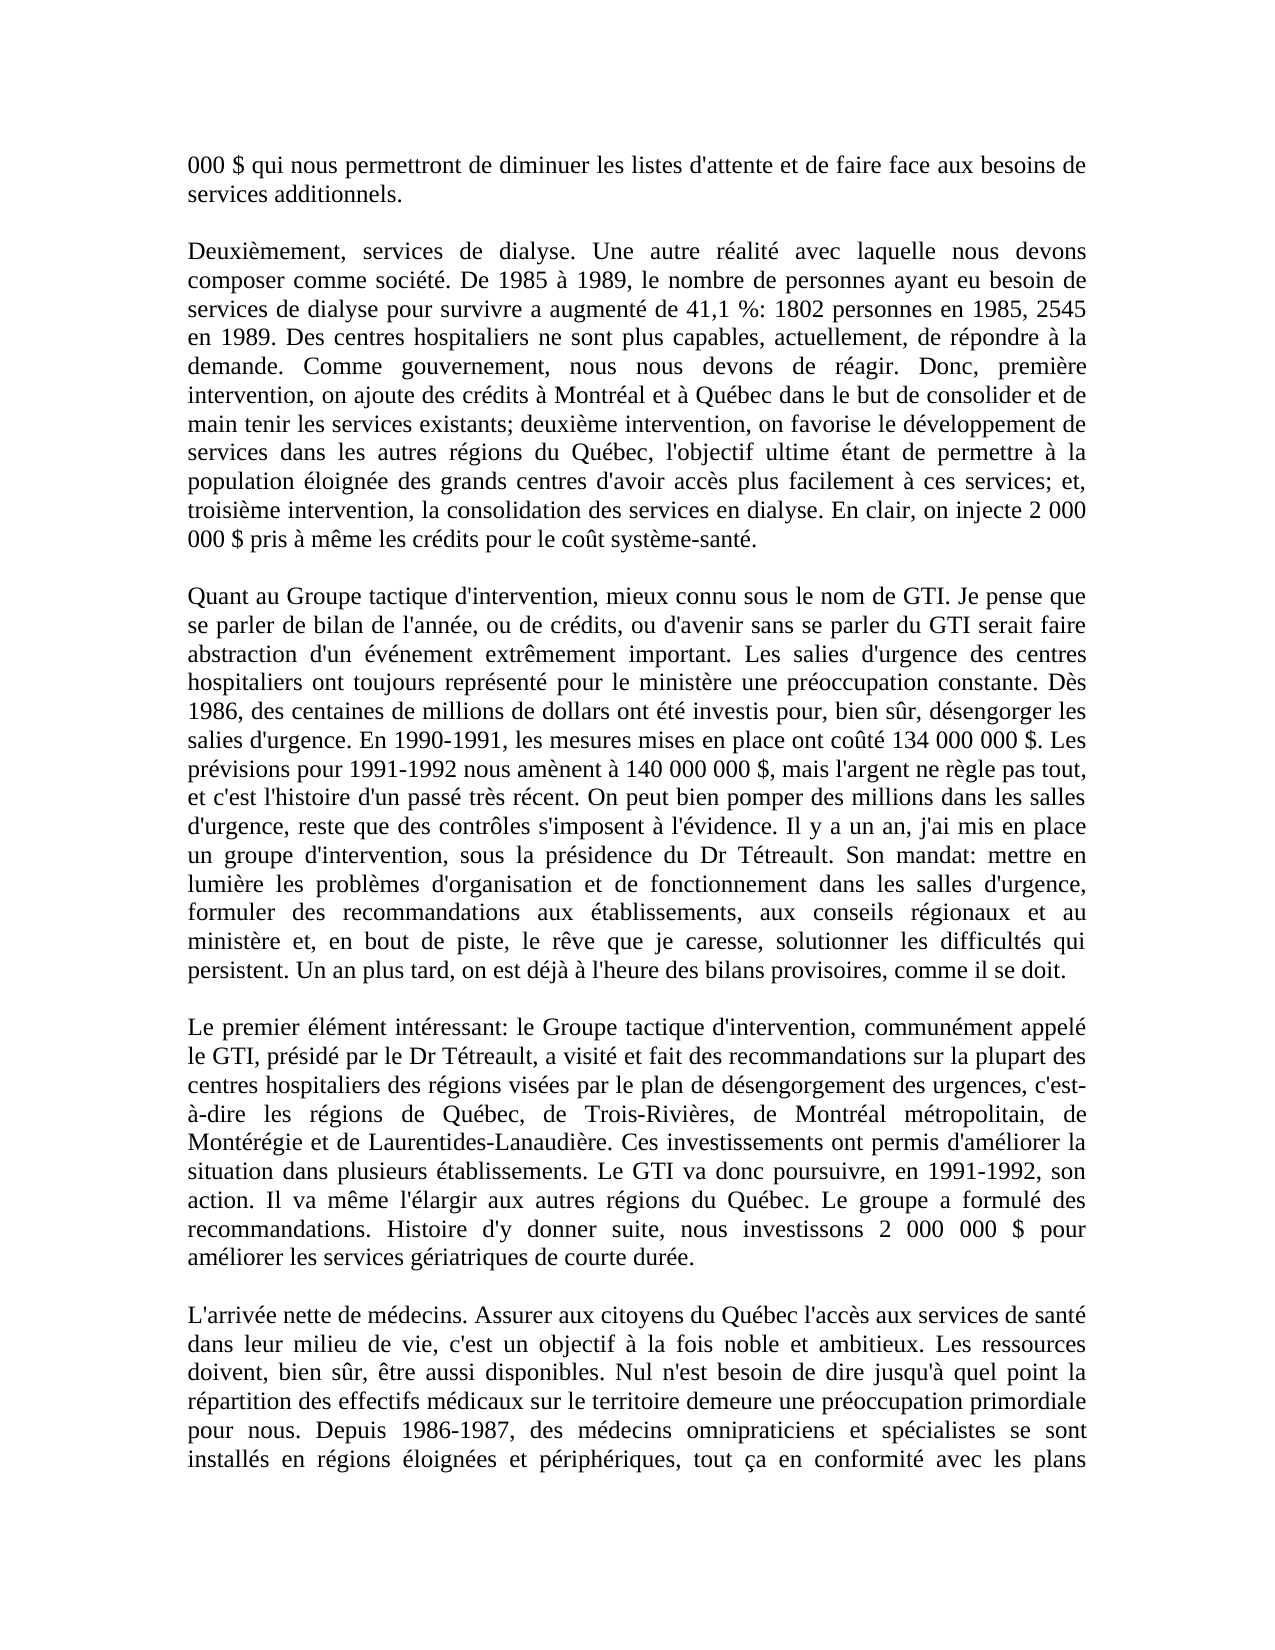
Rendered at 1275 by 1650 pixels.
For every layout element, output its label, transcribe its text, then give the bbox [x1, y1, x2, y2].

text Le premier élément intéressant: le Groupe tactique d'intervention, communément appelé le GTI, présidé par le Dr Tétreault, a visité et fait des recommandations sur la plupart des centres hospitaliers des régions visées par le plan de désengorgement des urgences, c'est-à-dire les régions de Québec, de Trois-Rivières, de Montréal métropolitain, de Montérégie et de Laurentides-Lanaudière. Ces investissements ont permis d'améliorer la situation dans plusieurs établissements. Le GTI va donc poursuivre, en 1991-1992, son action. Il va même l'élargir aux autres régions du Québec. Le groupe a formulé des recommandations. Histoire d'y donner suite, nous investissons 2 000 000 $ pour améliorer les services gériatriques de courte durée. [187, 1012, 1087, 1271]
text Deuxièmement, services de dialyse. Une autre réalité avec laquelle nous devons composer comme société. De 1985 à 1989, le nombre de personnes ayant eu besoin de services de dialyse pour survivre a augmenté de 41,1 %: 1802 personnes en 1985, 2545 en 1989. Des centres hospitaliers ne sont plus capables, actuellement, de répondre à la demande. Comme gouvernement, nous nous devons de réagir. Donc, première intervention, on ajoute des crédits à Montréal et à Québec dans le but de consolider et de main tenir les services existants; deuxième intervention, on favorise le développement de services dans les autres régions du Québec, l'objectif ultime étant de permettre à la population éloignée des grands centres d'avoir accès plus facilement à ces services; et, troisième intervention, la consolidation des services en dialyse. En clair, on injecte 2 000 000 $ pris à même les crédits pour le coût système-santé. [187, 236, 1087, 552]
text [187, 150, 1087, 207]
text Quant au Groupe tactique d'intervention, mieux connu sous le nom de GTI. Je pense que se parler de bilan de l'année, ou de crédits, ou d'avenir sans se parler du GTI serait faire abstraction d'un événement extrêmement important. Les salies d'urgence des centres hospitaliers ont toujours représenté pour le ministère une préoccupation constante. Dès 1986, des centaines de millions de dollars ont été investis pour, bien sûr, désengorger les salies d'urgence. En 1990-1991, les mesures mises en place ont coûté 134 000 000 $. Les prévisions pour 1991-1992 nous amènent à 140 000 000 $, mais l'argent ne règle pas tout, et c'est l'histoire d'un passé très récent. On peut bien pomper des millions dans les salles d'urgence, reste que des contrôles s'imposent à l'évidence. Il y a un an, j'ai mis en place un groupe d'intervention, sous la présidence du Dr Tétreault. Son mandat: mettre en lumière les problèmes d'organisation et de fonctionnement dans les salles d'urgence, formuler des recommandations aux établissements, aux conseils régionaux et au ministère et, en bout de piste, le rêve que je caresse, solutionner les difficultés qui persistent. Un an plus tard, on est déjà à l'heure des bilans provisoires, comme il se doit. [187, 581, 1087, 984]
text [187, 1300, 1087, 1472]
